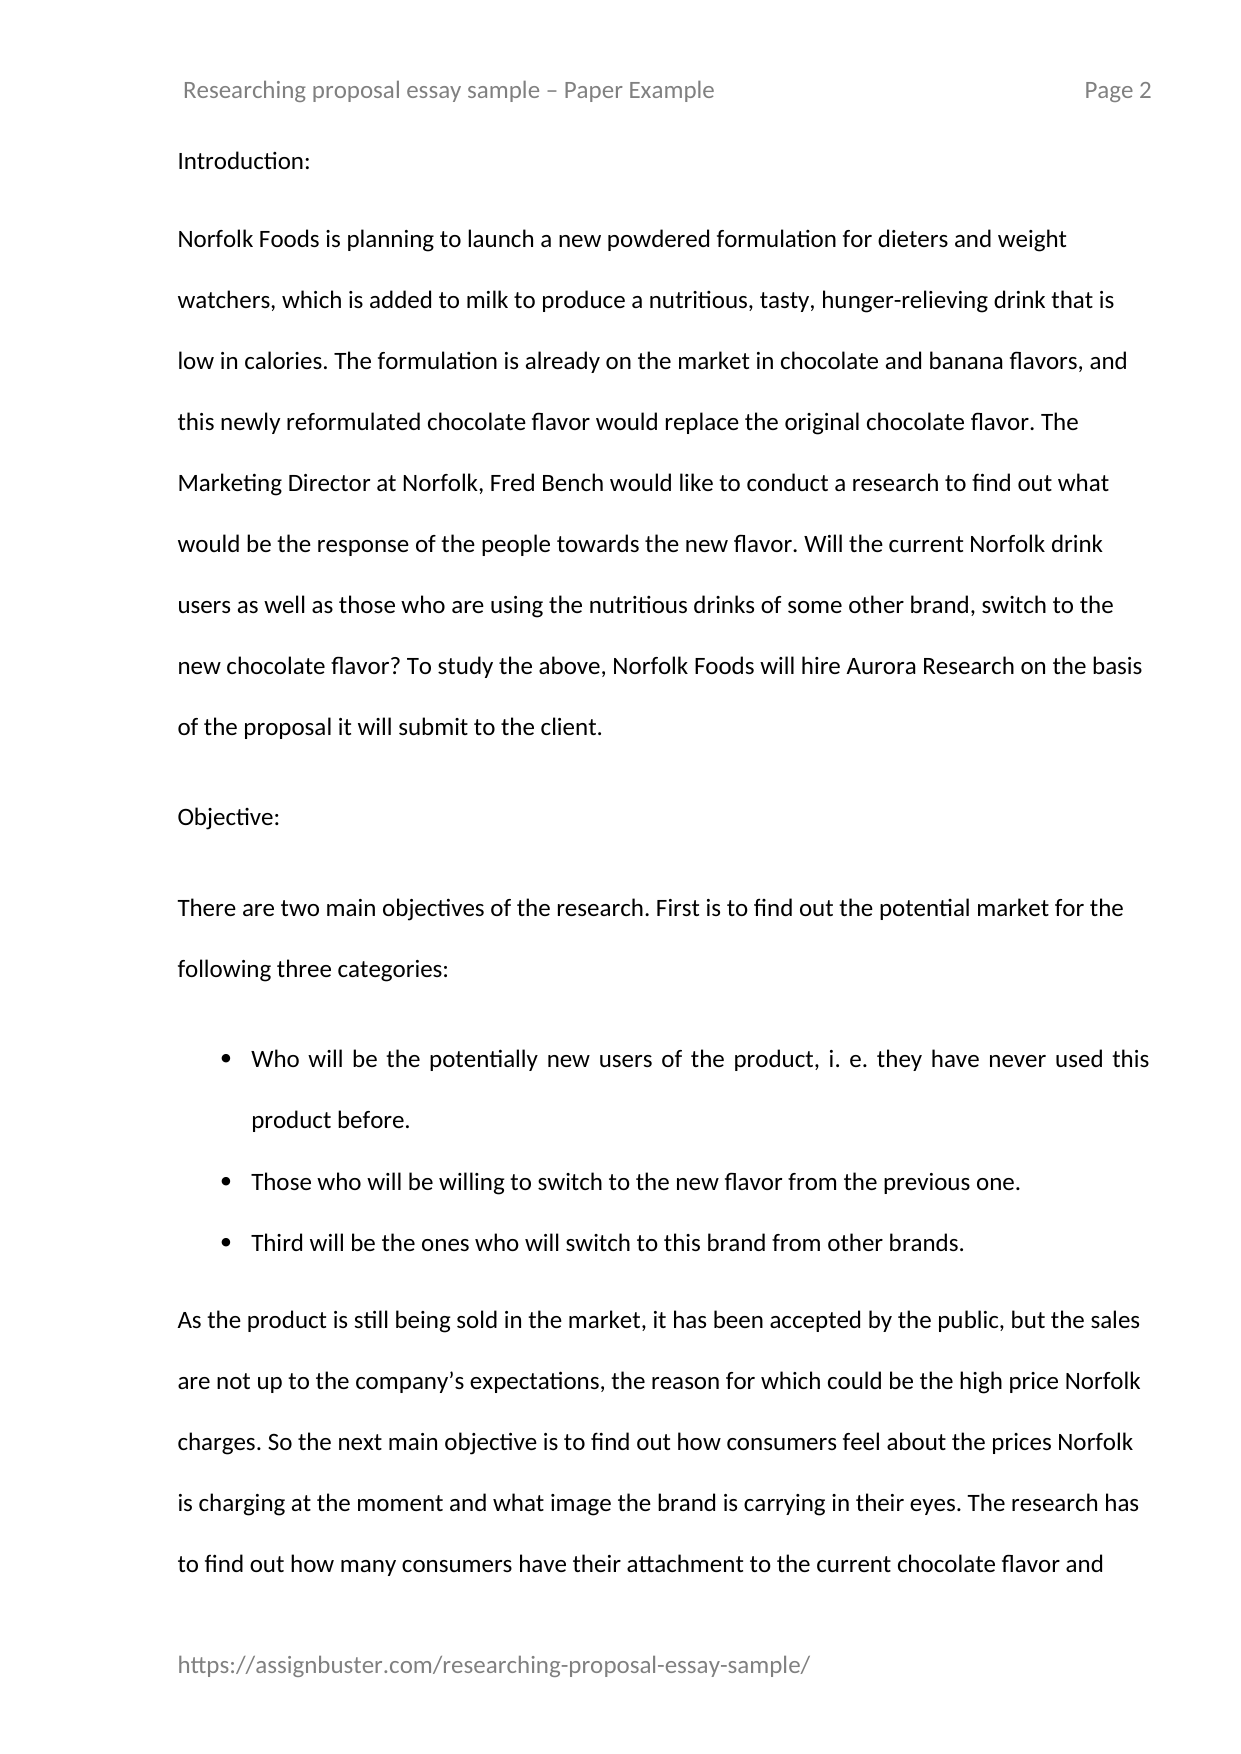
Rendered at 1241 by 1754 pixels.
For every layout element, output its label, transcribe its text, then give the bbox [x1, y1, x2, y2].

text Objective: [177, 802, 1152, 832]
list Third will be the ones who will switch to this brand from other brands. [222, 1227, 1152, 1257]
text Introduction: [177, 145, 1152, 176]
text Norfolk Foods is planning to launch a new powdered formulation for dieters and weight watchers, which is added to milk to produce a nutritious, tasty, hunger-relieving drink that is low in calories. The formulation is already on the market in chocolate and banana flavors, and this newly reformulated chocolate flavor would replace the original chocolate flavor. The Marketing Director at Norfolk, Fred Bench would like to conduct a research to find out what would be the response of the people towards the new flavor. Will the current Norfolk drink users as well as those who are using the nutritious drinks of some other brand, switch to the new chocolate flavor? To study the above, Norfolk Foods will hire Aurora Research on the basis of the proposal it will submit to the client. [177, 223, 1152, 742]
list Those who will be willing to switch to the new flavor from the previous one. [222, 1166, 1152, 1196]
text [177, 1304, 1152, 1579]
text There are two main objectives of the research. First is to find out the potential market for the following three categories: [177, 892, 1152, 984]
list Who will be the potentially new users of the product, i. e. they have never used this product before. [222, 1044, 1152, 1135]
